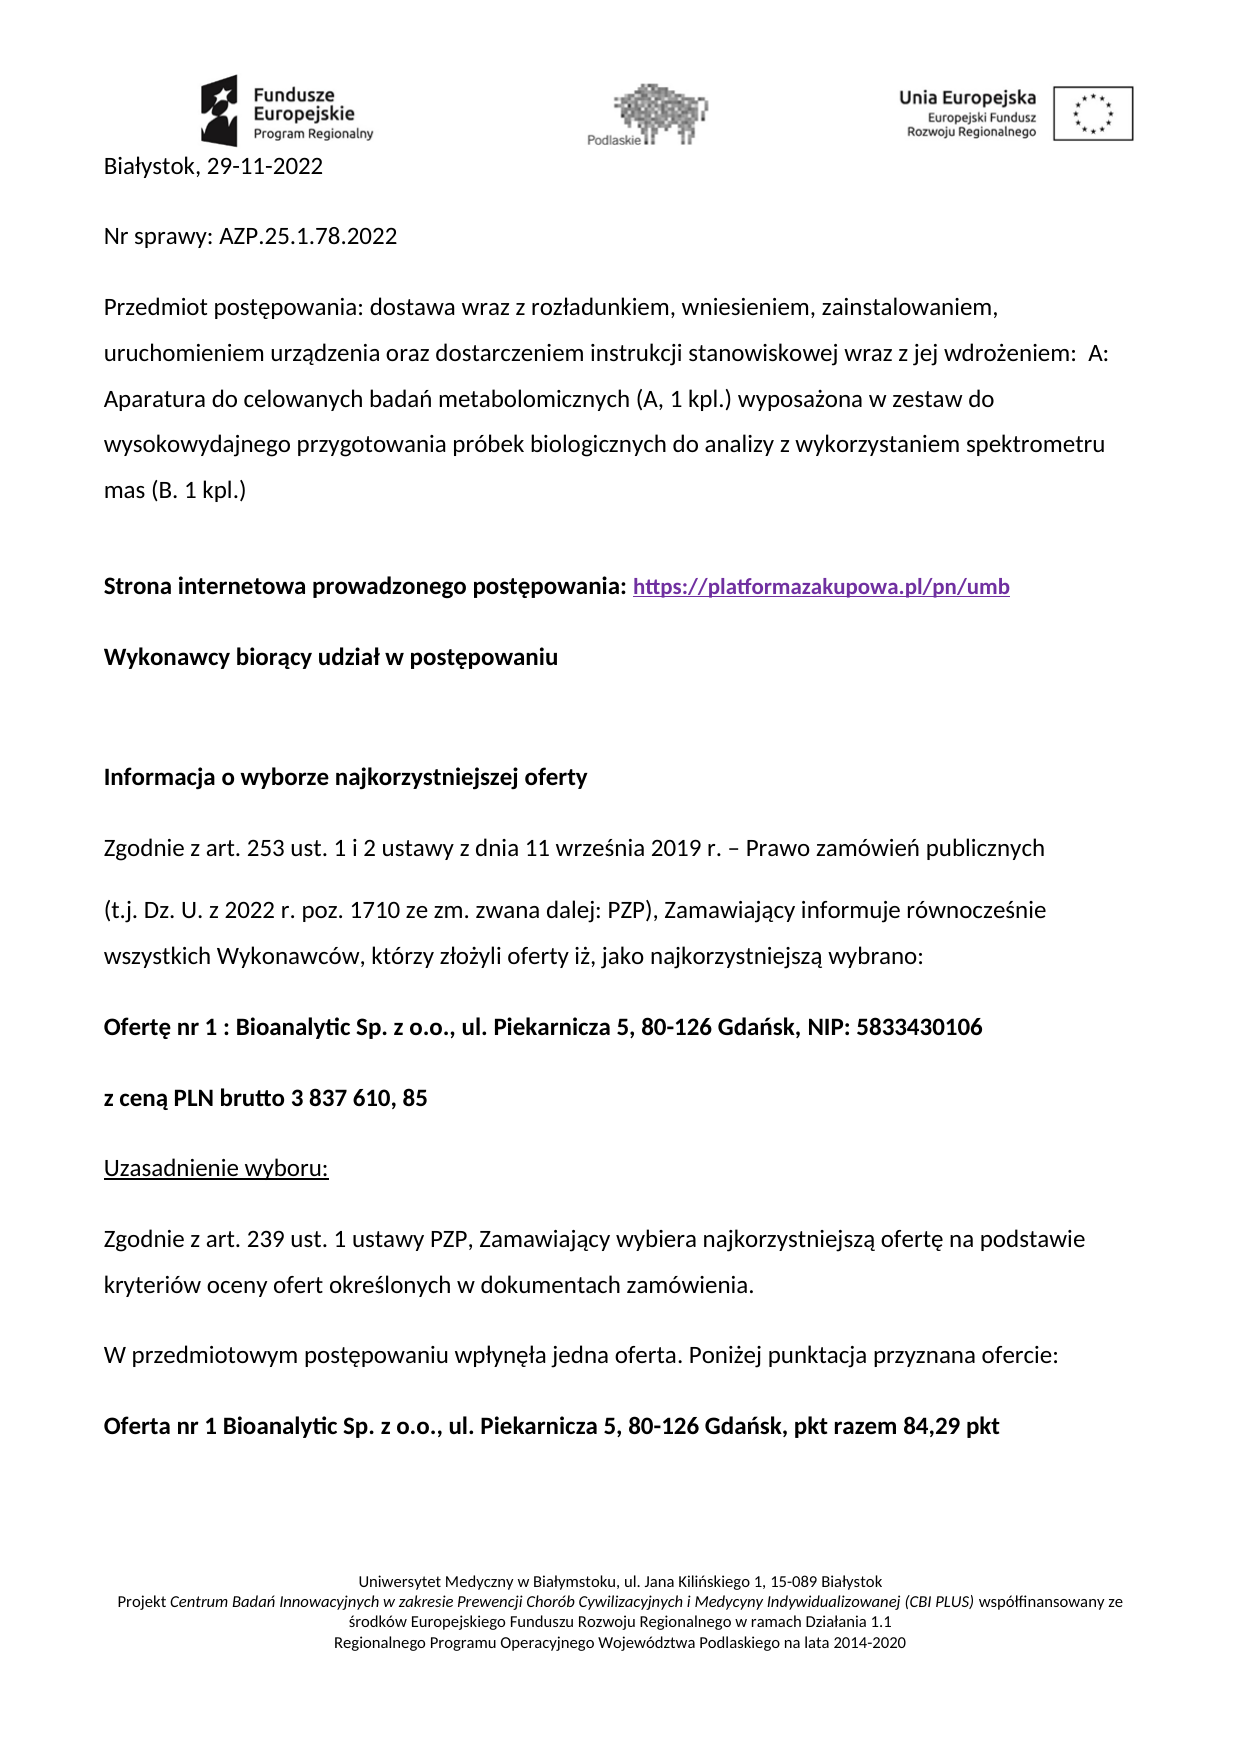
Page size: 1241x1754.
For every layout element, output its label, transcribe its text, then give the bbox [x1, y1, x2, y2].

text z ceną PLN brutto 3 837 610, 85 [103, 1082, 1137, 1112]
text Uzasadnienie wyboru: [103, 1152, 1137, 1183]
text Zgodnie z art. 239 ust. 1 ustawy PZP, Zamawiający wybiera najkorzystniejszą ofertę na podstawie kryteriów oceny ofert określonych w dokumentach zamówienia. [103, 1223, 1137, 1299]
text Nr sprawy: AZP.25.1.78.2022 [103, 221, 1137, 251]
text Ofertę nr 1 : Bioanalytic Sp. z o.o., ul. Piekarnicza 5, 80-126 Gdańsk, NIP: 5833430106 [103, 1011, 1137, 1041]
text Zgodnie z art. 253 ust. 1 i 2 ustawy z dnia 11 września 2019 r. – Prawo zamówień publicznych [103, 832, 1137, 863]
text Strona internetowa prowadzonego postępowania: https://platformazakupowa.pl/pn/umb [103, 570, 1137, 600]
text (t.j. Dz. U. z 2022 r. poz. 1710 ze zm. zwana dalej: PZP), Zamawiający informuje równocześnie wszystkich Wykonawców, którzy złożyli oferty iż, jako najkorzystniejszą wybrano: [103, 894, 1137, 971]
text Informacja o wyborze najkorzystniejszej oferty [103, 761, 1137, 792]
text Oferta nr 1 Bioanalytic Sp. z o.o., ul. Piekarnicza 5, 80-126 Gdańsk, pkt razem 84,29 pkt [103, 1410, 1137, 1441]
text Wykonawcy biorący udział w postępowaniu [103, 641, 1137, 671]
text Przedmiot postępowania: dostawa wraz z rozładunkiem, wniesieniem, zainstalowaniem, uruchomieniem urządzenia oraz dostarczeniem instrukcji stanowiskowej wraz z jej wdrożeniem: A: Aparatura do celowanych badań metabolomicznych (A, 1 kpl.) wyposażona w zestaw do wysokowydajnego przygotowania próbek biologicznych do analizy z wykorzystaniem spektrometru mas (B. 1 kpl.) [103, 291, 1137, 505]
text W przedmiotowym postępowaniu wpłynęła jedna oferta. Poniżej punktacja przyznana ofercie: [103, 1339, 1137, 1370]
text Białystok, 29-11-2022 [103, 150, 1137, 180]
picture [192, 73, 1138, 150]
